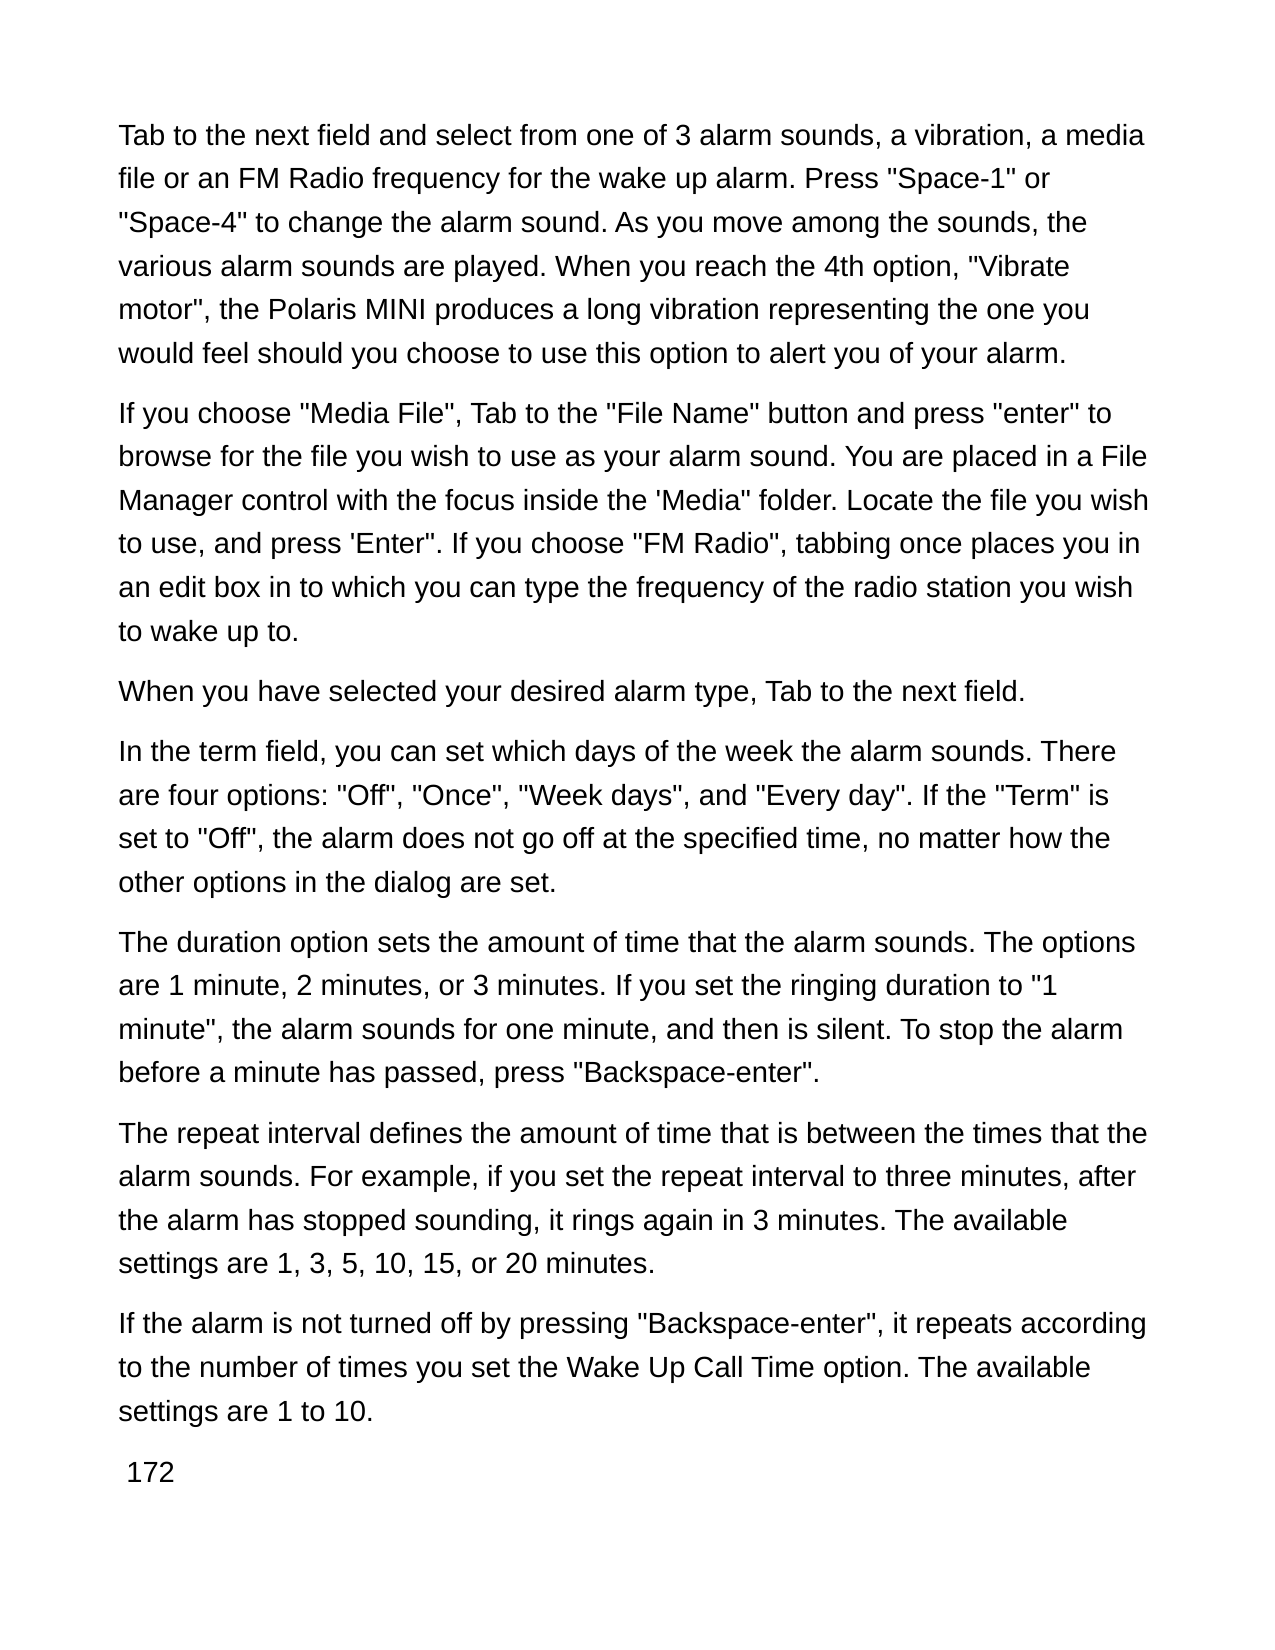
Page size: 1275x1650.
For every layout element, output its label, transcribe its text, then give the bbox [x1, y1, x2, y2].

text If you choose "Media File", Tab to the "File Name" button and press "enter" to browse for the file you wish to use as your alarm sound. You are placed in a File Manager control with the focus inside the 'Media" folder. Locate the file you wish to use, and press 'Enter". If you choose "FM Radio", tabbing once places you in an edit box in to which you can type the frequency of the radio station you wish to wake up to. [118, 396, 1157, 647]
text The repeat interval defines the amount of time that is between the times that the alarm sounds. For example, if you set the repeat interval to three minutes, after the alarm has stopped sounding, it rings again in 3 minutes. The available settings are 1, 3, 5, 10, 15, or 20 minutes. [118, 1116, 1157, 1280]
text Tab to the next field and select from one of 3 alarm sounds, a vibration, a media file or an FM Radio frequency for the wake up alarm. Press "Space-1" or "Space-4" to change the alarm sound. As you move among the sounds, the various alarm sounds are played. When you reach the 4th option, "Vibrate motor", the Polaris MINI produces a long vibration representing the one you would feel should you choose to use this option to alert you of your alarm. [118, 118, 1157, 369]
text If the alarm is not turned off by pressing "Backspace-enter", it repeats according to the number of times you set the Wake Up Call Time option. The available settings are 1 to 10. [118, 1307, 1157, 1427]
text The duration option sets the amount of time that the alarm sounds. The options are 1 minute, 2 minutes, or 3 minutes. If you set the ringing duration to "1 minute", the alarm sounds for one minute, and then is silent. To stop the alarm before a minute has passed, press "Backspace-enter". [118, 925, 1157, 1089]
text When you have selected your desired alarm type, Tab to the next field. [118, 674, 1157, 707]
text In the term field, you can set which days of the week the alarm sounds. There are four options: "Off", "Once", "Week days", and "Every day". If the "Term" is set to "Off", the alarm does not go off at the specified time, no matter how the other options in the dialog are set. [118, 734, 1157, 898]
